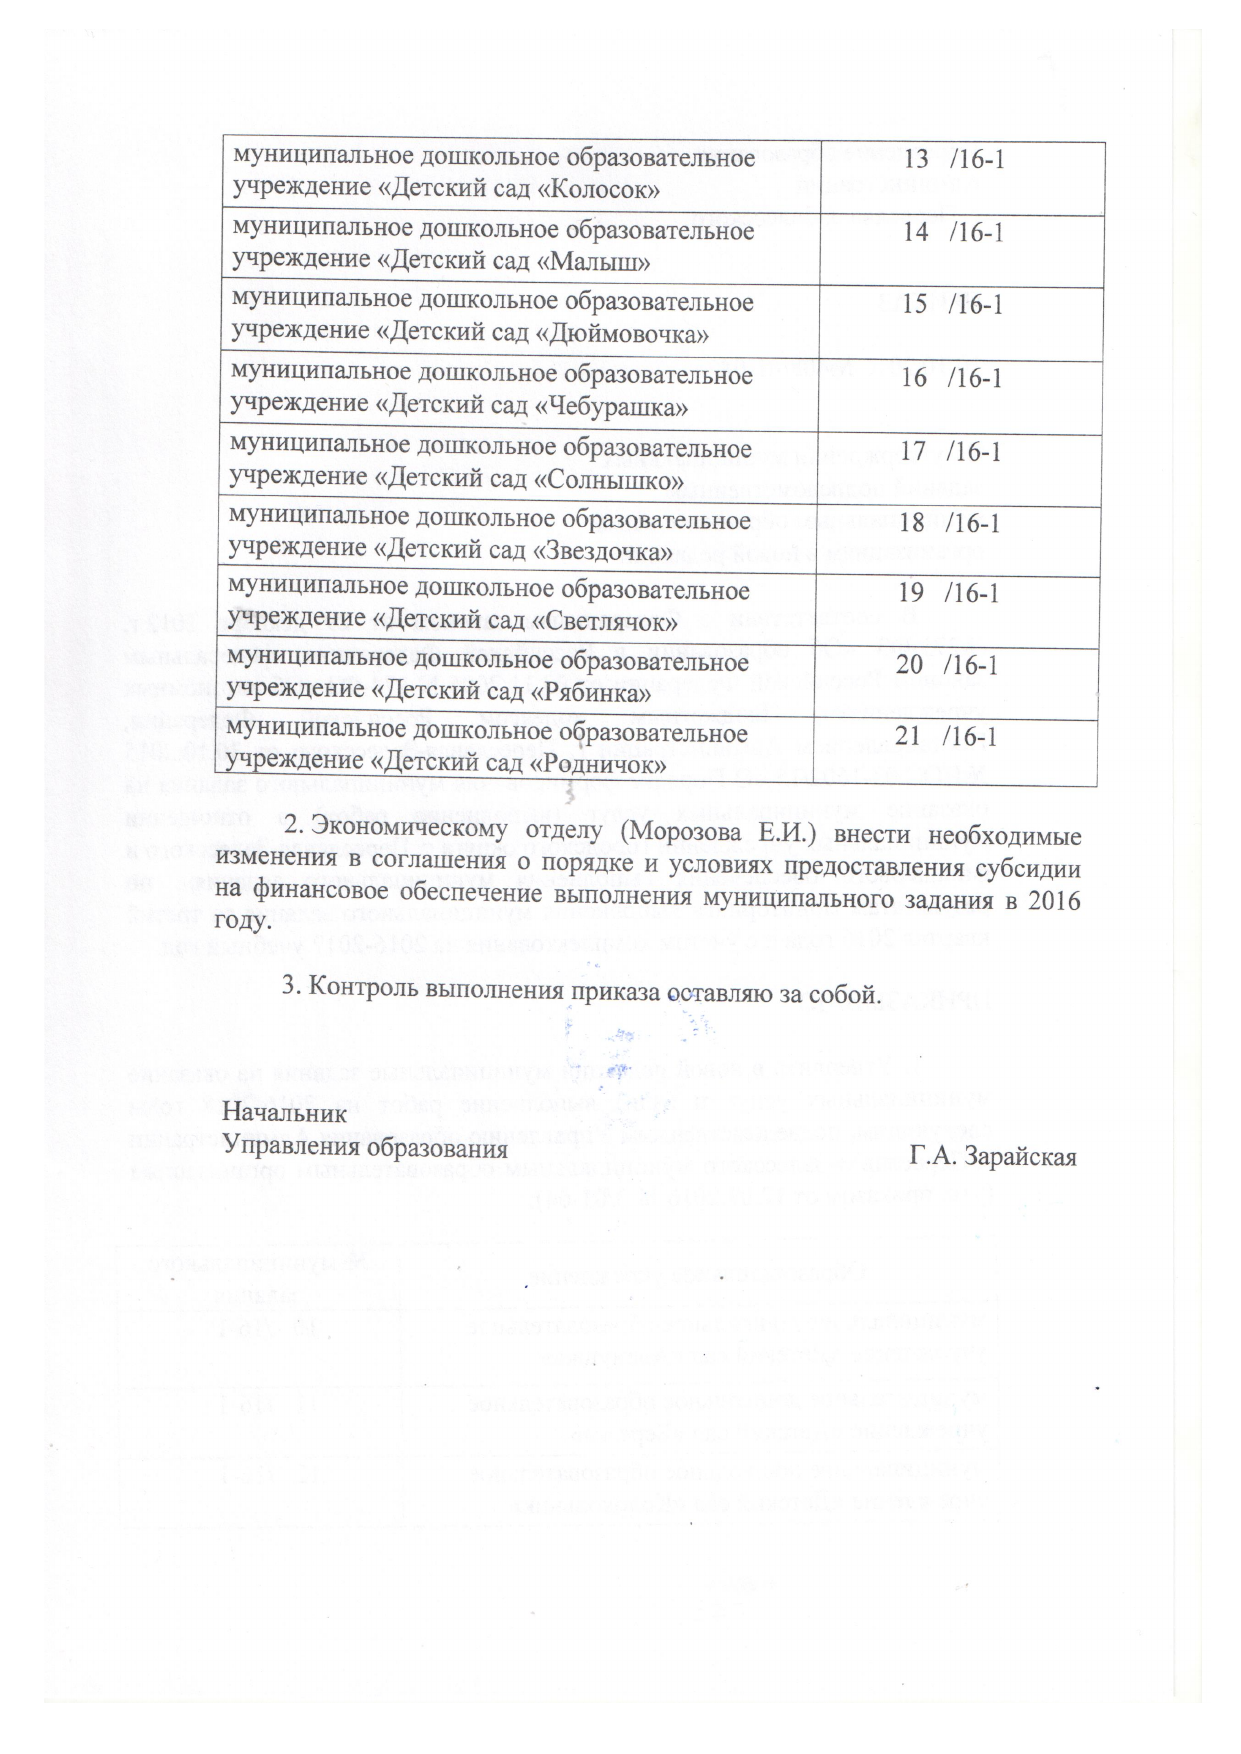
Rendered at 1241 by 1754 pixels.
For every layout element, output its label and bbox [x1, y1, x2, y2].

picture [44, 29, 1212, 1703]
